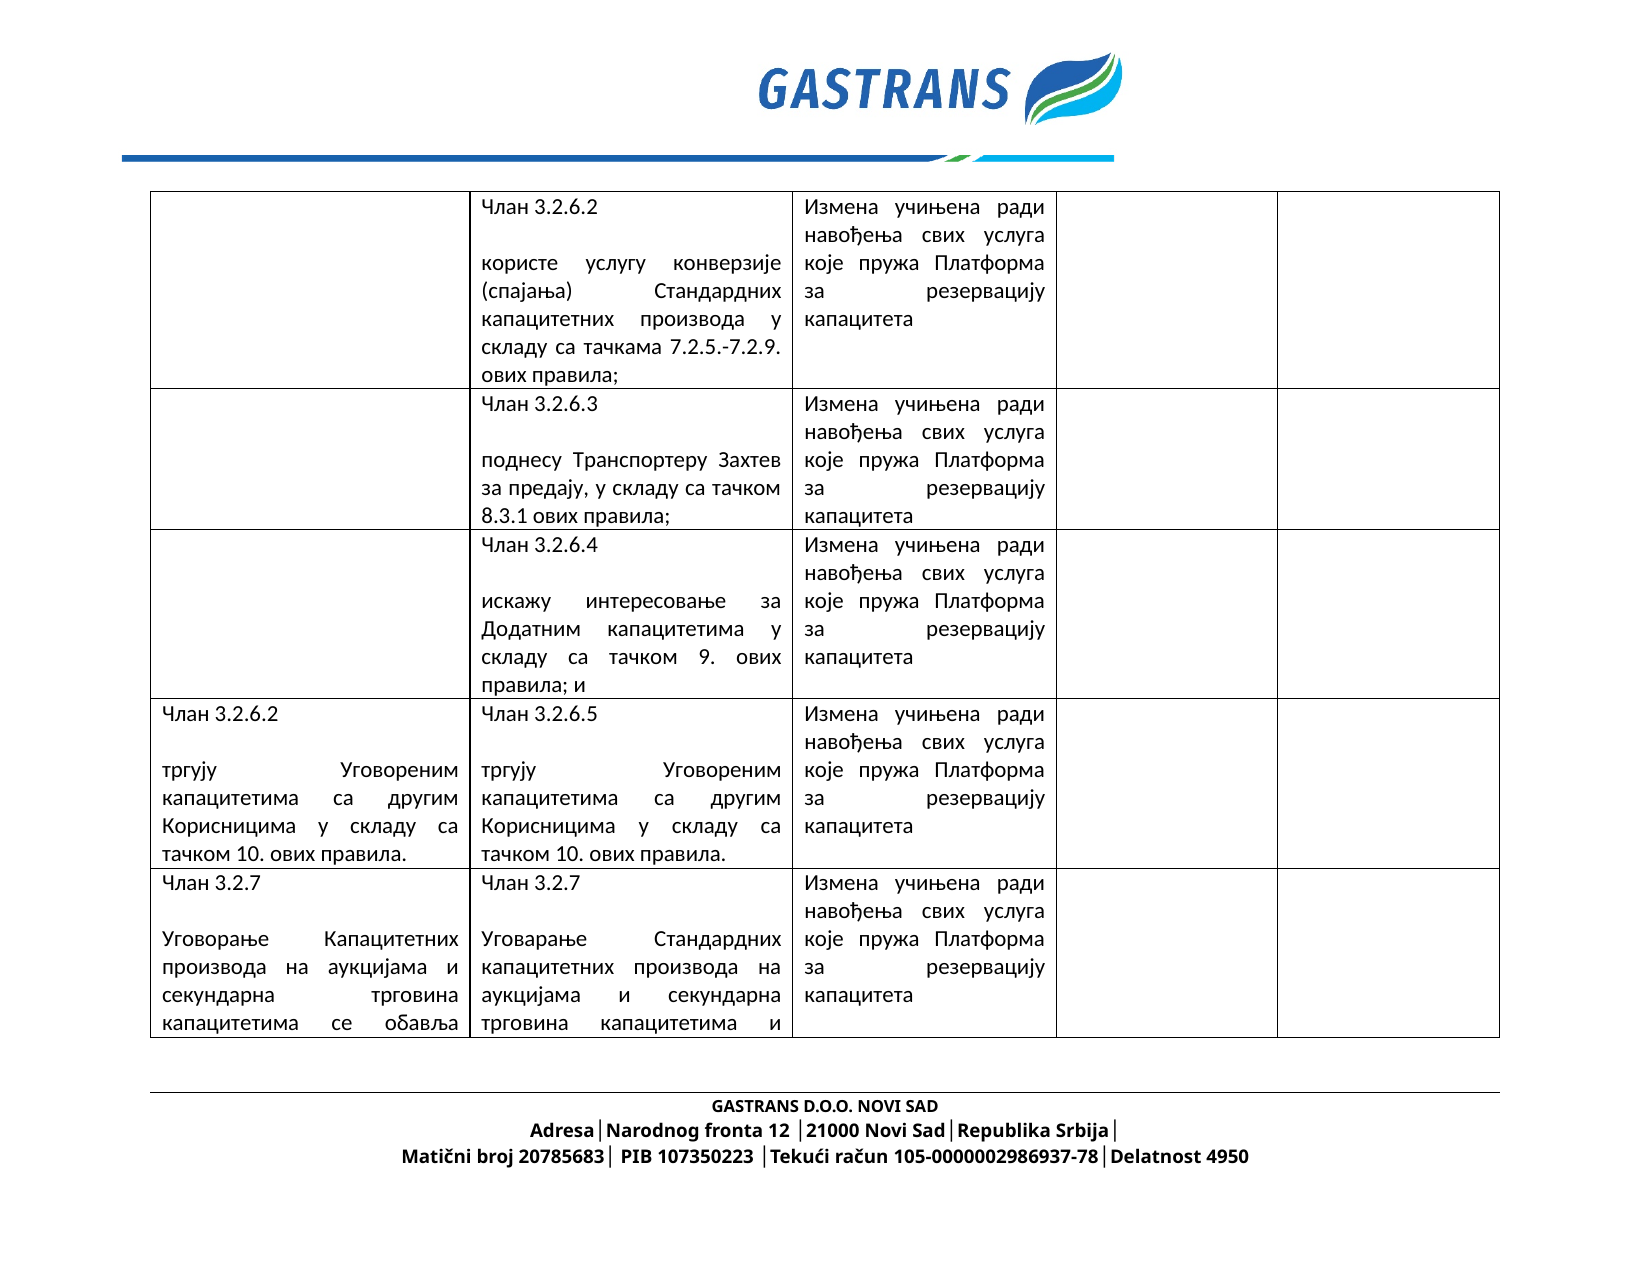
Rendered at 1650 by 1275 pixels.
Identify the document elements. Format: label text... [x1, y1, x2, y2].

table_cell [151, 389, 469, 529]
table_cell [151, 530, 469, 698]
table_cell [1278, 699, 1499, 867]
table_cell [1278, 389, 1499, 529]
table_cell [1057, 389, 1277, 529]
table_cell [1057, 530, 1277, 698]
table_cell [1278, 869, 1499, 1037]
table_cell [1057, 869, 1277, 1037]
table_cell Измена учињена ради навођења свих услуга које пружа Платформа за резервацију капацитета [793, 699, 1056, 867]
table_cell Измена учињена ради навођења свих услуга које пружа Платформа за резервацију капацитета [793, 192, 1056, 388]
table_cell Измена учињена ради навођења свих услуга које пружа Платформа за резервацију капацитета [793, 530, 1056, 698]
table_cell Члан 3.2.6.3 поднесу Транспортеру Захтев за предају, у складу са тачком 8.3.1 ових правила; [471, 389, 792, 529]
table_cell [151, 192, 469, 388]
table_cell Измена учињена ради навођења свих услуга које пружа Платформа за резервацију капацитета [793, 389, 1056, 529]
table_cell Члан 3.2.6.2 тргују Уговореним капацитетима са другим Корисницима у складу са тачком 10. ових правила. [151, 699, 469, 867]
table_cell [1278, 530, 1499, 698]
picture [23, 0, 1211, 191]
table_cell Члан 3.2.6.4 искажу интересовање за Додатним капацитетима у складу са тачком 9. ових правила; и [471, 530, 792, 698]
table_cell Члан 3.2.6.2 користе услугу конверзије (спајања) Стандардних капацитетних производа у складу са тачкама 7.2.5.-7.2.9. ових правила; [471, 192, 792, 388]
table_cell [1057, 192, 1277, 388]
table_cell Члан 3.2.6.5 тргују Уговореним капацитетима са другим Корисницима у складу са тачком 10. ових правила. [471, 699, 792, 867]
table_cell [1278, 192, 1499, 388]
table_cell [1057, 699, 1277, 867]
